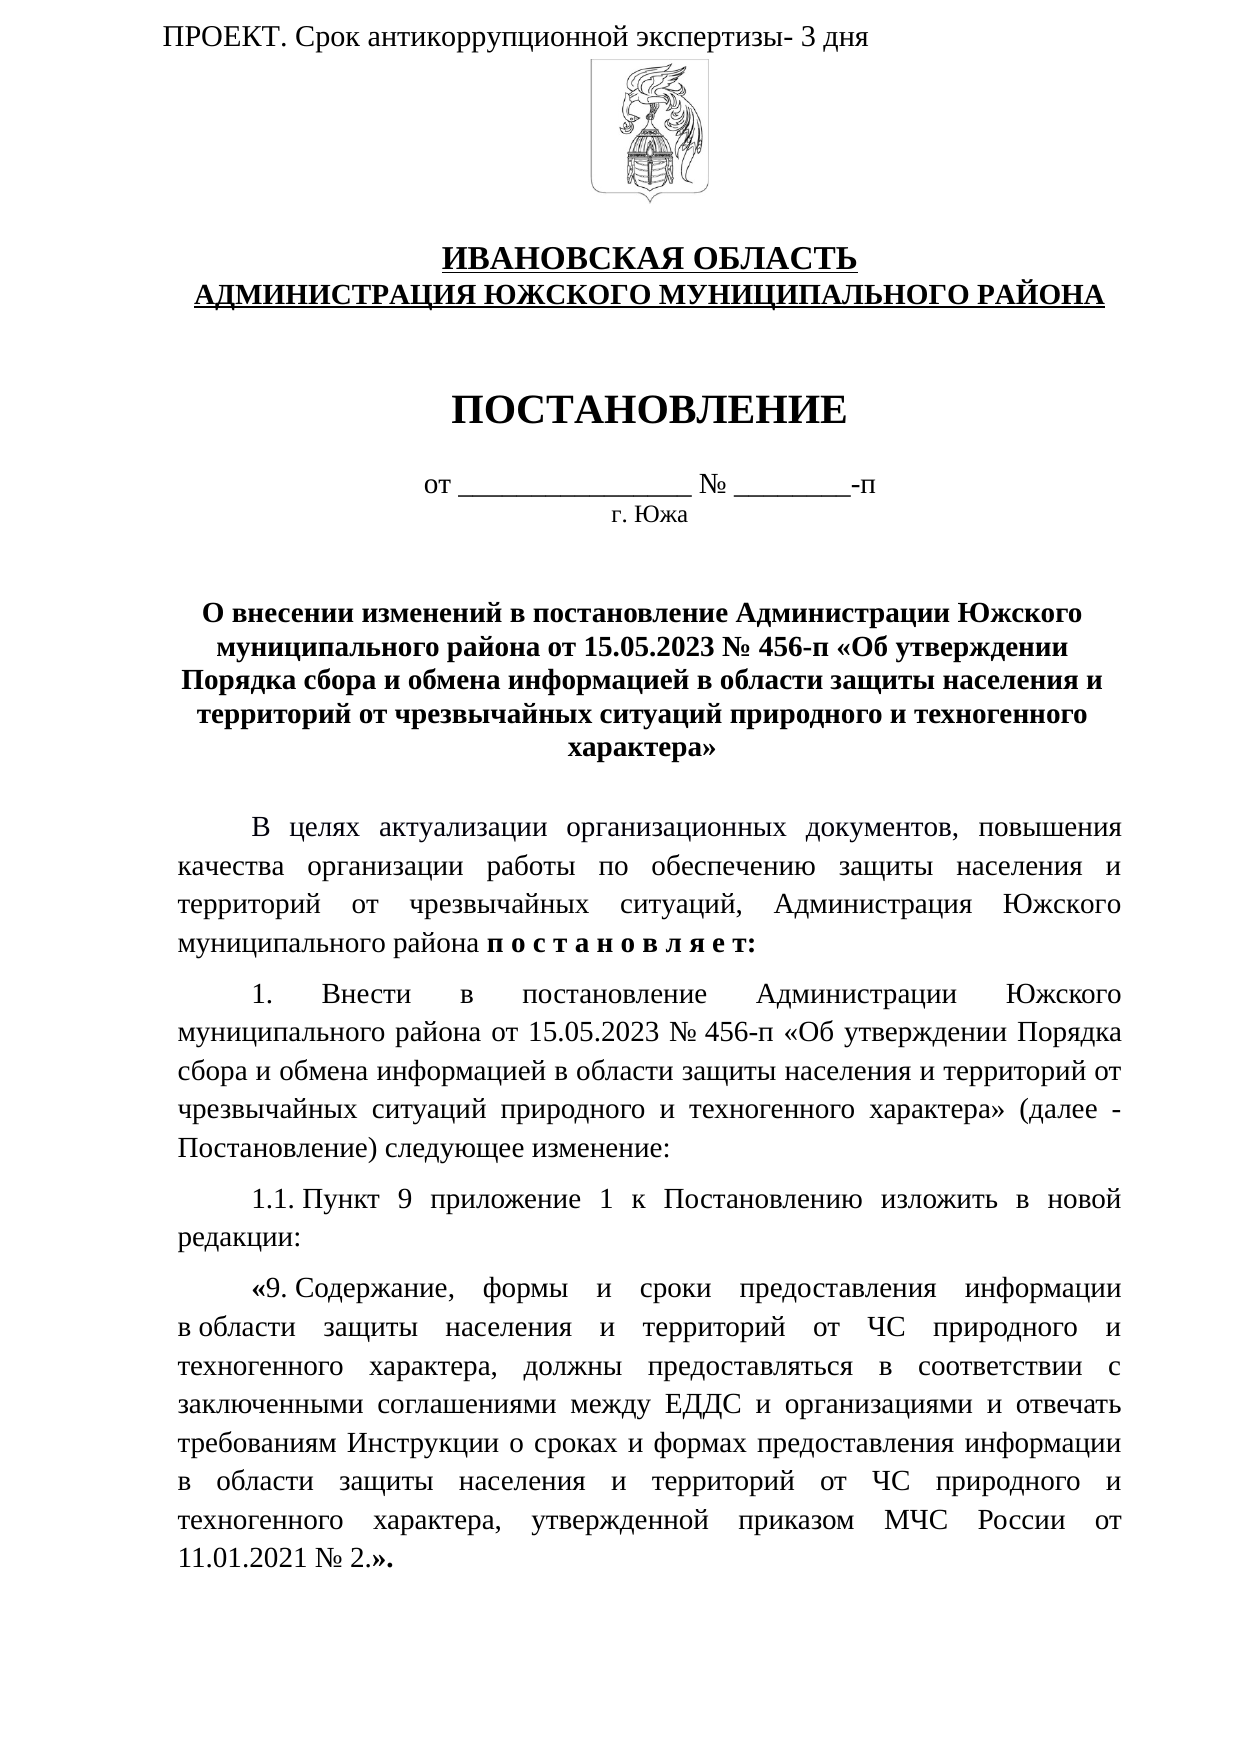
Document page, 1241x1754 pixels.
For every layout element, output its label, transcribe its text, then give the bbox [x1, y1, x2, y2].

text «9. Содержание, формы и сроки предоставления информации в области защиты населения и территорий от ЧС природного и техногенного характера, должны предоставляться в соответствии с заключенными соглашениями между ЕДДС и организациями и отвечать требованиям Инструкции о сроках и формах предоставления информации в области защиты населения и территорий от ЧС природного и техногенного характера, утвержденной приказом МЧС России от 11.01.2021 № 2.». [177, 1271, 1122, 1574]
text от ________________ № ________-п [177, 466, 1122, 499]
text 1.1. Пункт 9 приложение 1 к Постановлению изложить в новой редакции: [177, 1181, 1122, 1253]
picture [590, 59, 709, 204]
text О внесении изменений в постановление Администрации Южского муниципального района от 15.05.2023 № 456-п «Об утверждении Порядка сбора и обмена информацией в области защиты населения и территорий от чрезвычайных ситуаций природного и техногенного характера» [162, 595, 1122, 763]
text В целях актуализации организационных документов, повышения качества организации работы по обеспечению защиты населения и территорий от чрезвычайных ситуаций, Администрация Южского муниципального района п о с т а н о в л я е т: [177, 809, 1122, 958]
text г. Южа [177, 499, 1122, 528]
text ИВАНОВСКАЯ ОБЛАСТЬ [177, 238, 1122, 277]
text 1. Внести в постановление Администрации Южского муниципального района от 15.05.2023 № 456-п «Об утверждении Порядка сбора и обмена информацией в области защиты населения и территорий от чрезвычайных ситуаций природного и техногенного характера» (далее - Постановление) следующее изменение: [177, 976, 1122, 1163]
text АДМИНИСТРАЦИЯ ЮЖСКОГО МУНИЦИПАЛЬНОГО РАЙОНА [177, 277, 1122, 310]
text ПОСТАНОВЛЕНИЕ [177, 384, 1122, 432]
